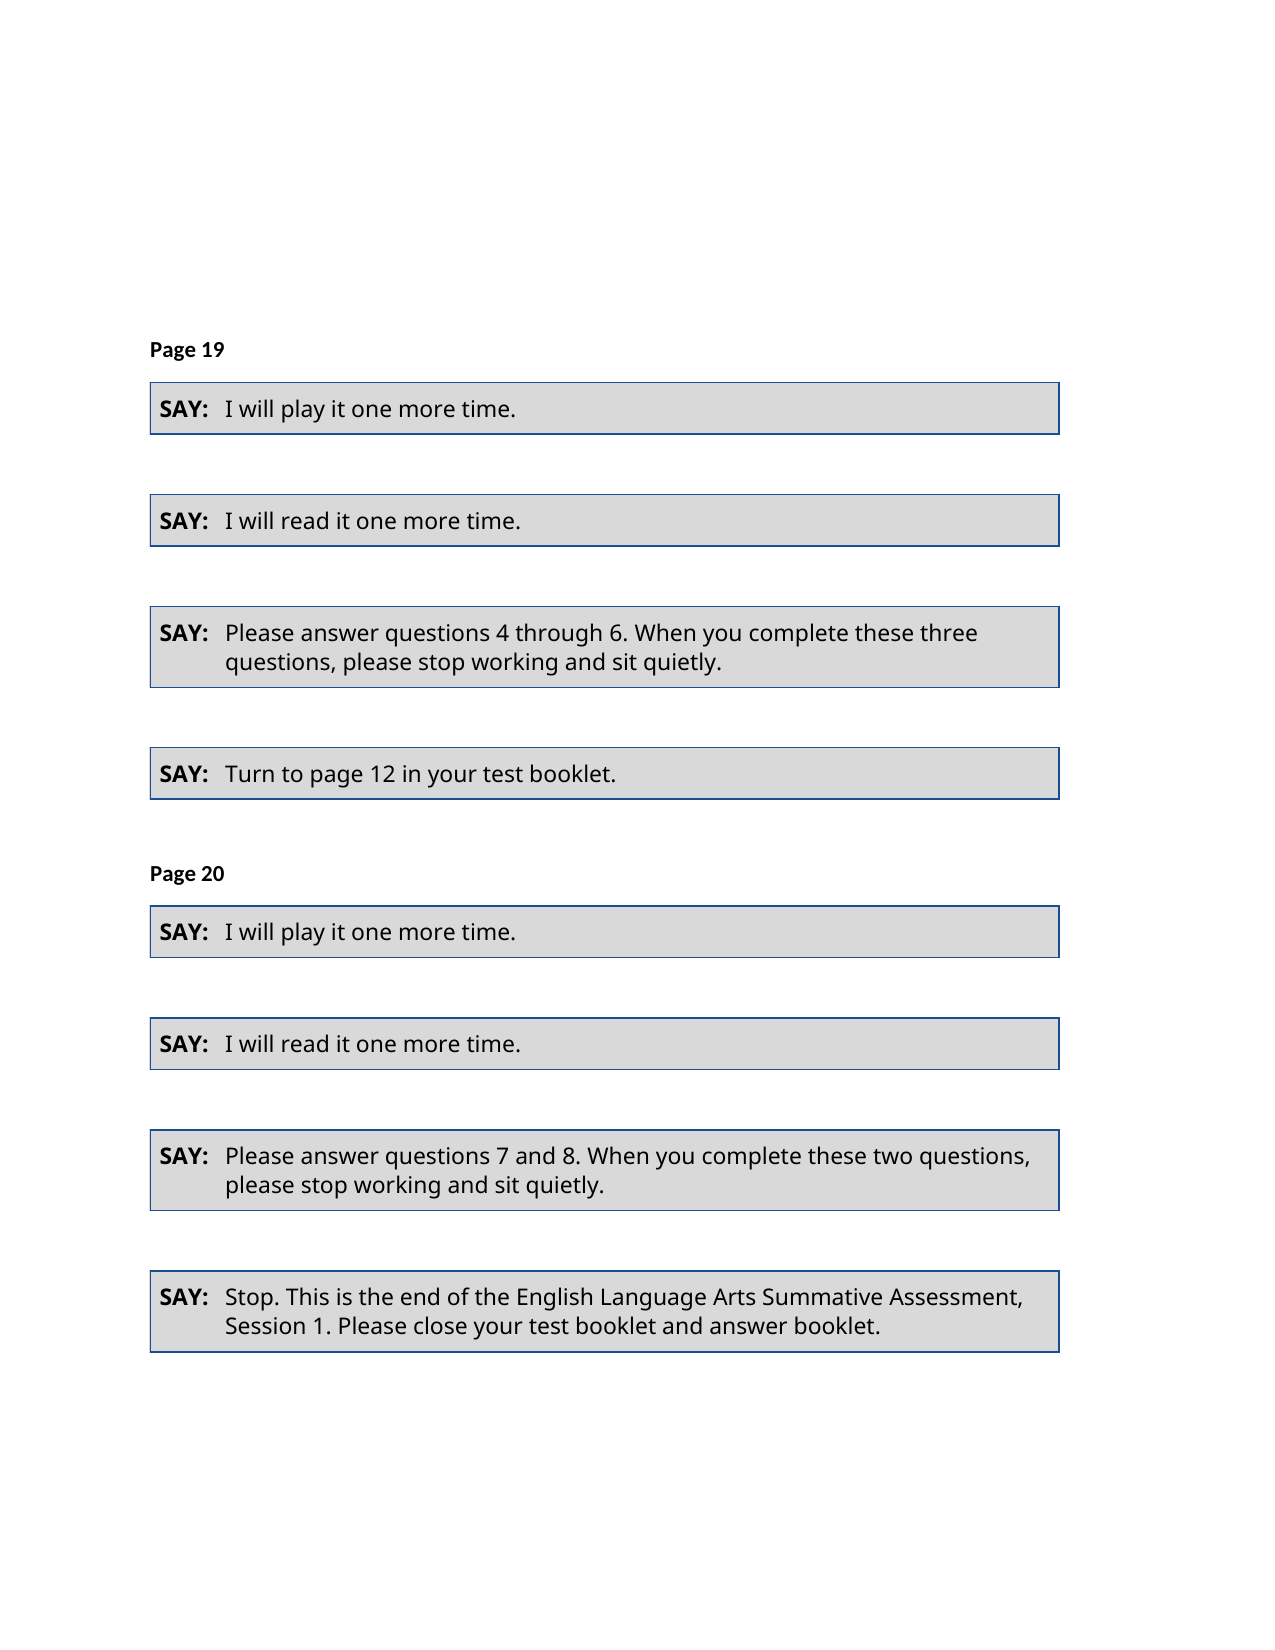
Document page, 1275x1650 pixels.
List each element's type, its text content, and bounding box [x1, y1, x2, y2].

text SAY: I will play it one more time. [151, 383, 1058, 433]
text Page 19 [150, 335, 1125, 363]
text Page 20 [150, 859, 1125, 887]
text SAY: Please answer questions 4 through 6. When you complete these three questions, please stop working and sit quietly. [151, 607, 1058, 687]
text SAY: I will play it one more time. [151, 907, 1058, 957]
text SAY: Please answer questions 7 and 8. When you complete these two questions, please stop working and sit quietly. [151, 1131, 1058, 1210]
text SAY: Turn to page 12 in your test booklet. [151, 748, 1058, 798]
text SAY: Stop. This is the end of the English Language Arts Summative Assessment, Session 1. Please close your test booklet and answer booklet. [151, 1272, 1058, 1351]
text SAY: I will read it one more time. [151, 495, 1058, 545]
text SAY: I will read it one more time. [151, 1019, 1058, 1069]
